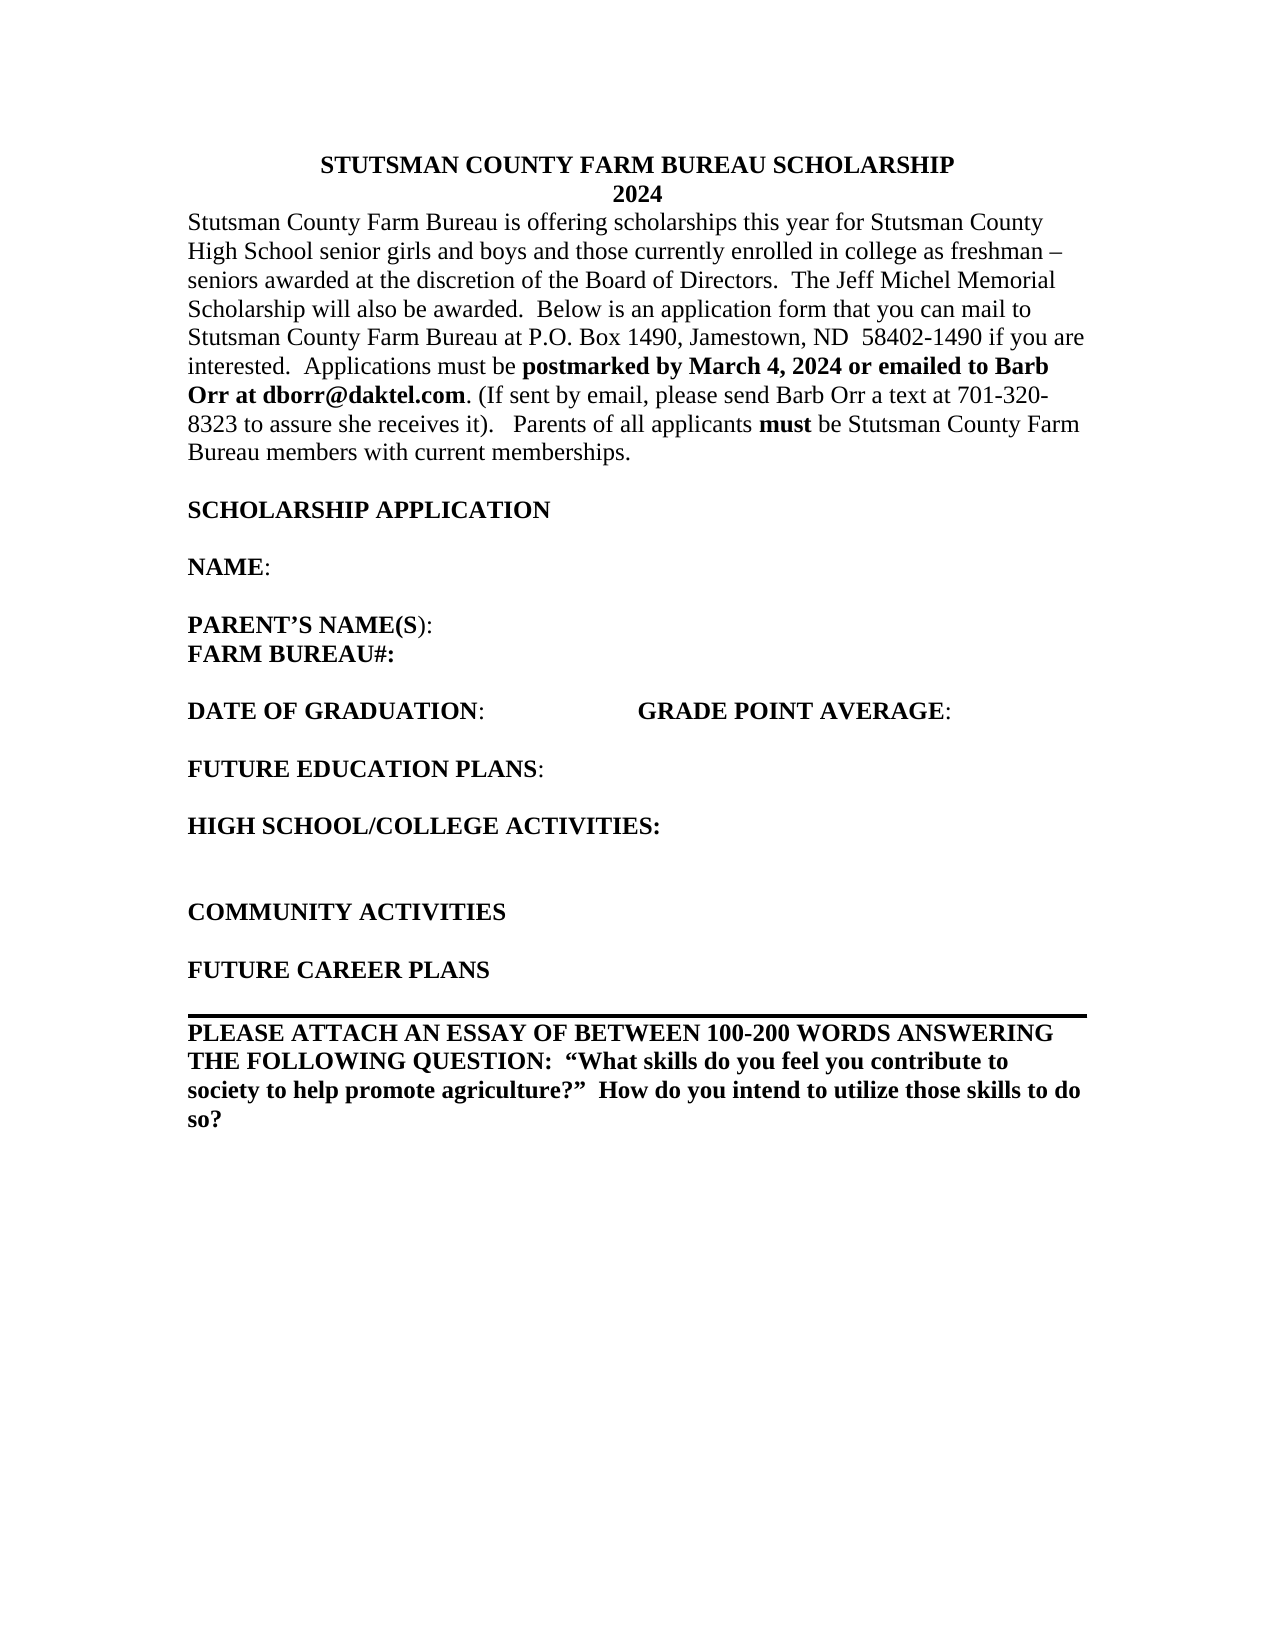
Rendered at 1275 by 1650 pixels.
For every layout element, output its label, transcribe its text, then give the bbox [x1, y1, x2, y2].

text DATE OF GRADUATION: GRADE POINT AVERAGE: [187, 696, 1087, 725]
text FUTURE CAREER PLANS [187, 955, 1087, 984]
text FARM BUREAU#: [187, 639, 1087, 667]
text COMMUNITY ACTIVITIES [187, 897, 1087, 926]
text PLEASE ATTACH AN ESSAY OF BETWEEN 100-200 WORDS ANSWERING THE FOLLOWING QUESTION: “What skills do you feel you contribute to society to help promote agriculture?” How do you intend to utilize those skills to do so? [187, 1018, 1087, 1133]
text Stutsman County Farm Bureau is offering scholarships this year for Stutsman County High School senior girls and boys and those currently enrolled in college as freshman – seniors awarded at the discretion of the Board of Directors. The Jeff Michel Memorial Scholarship will also be awarded. Below is an application form that you can mail to Stutsman County Farm Bureau at P.O. Box 1490, Jamestown, ND 58402-1490 if you are interested. Applications must be postmarked by March 4, 2024 or emailed to Barb Orr at dborr@daktel.com. (If sent by email, please send Barb Orr a text at 701-320-8323 to assure she receives it). Parents of all applicants must be Stutsman County Farm Bureau members with current memberships. [187, 207, 1087, 466]
text NAME: [187, 552, 1087, 581]
text PARENT’S NAME(S): [187, 610, 1087, 639]
text FUTURE EDUCATION PLANS: [187, 754, 1087, 782]
text 2024 [187, 179, 1087, 207]
text STUTSMAN COUNTY FARM BUREAU SCHOLARSHIP [187, 150, 1087, 179]
text SCHOLARSHIP APPLICATION [187, 495, 1087, 524]
text HIGH SCHOOL/COLLEGE ACTIVITIES: [187, 811, 1087, 840]
